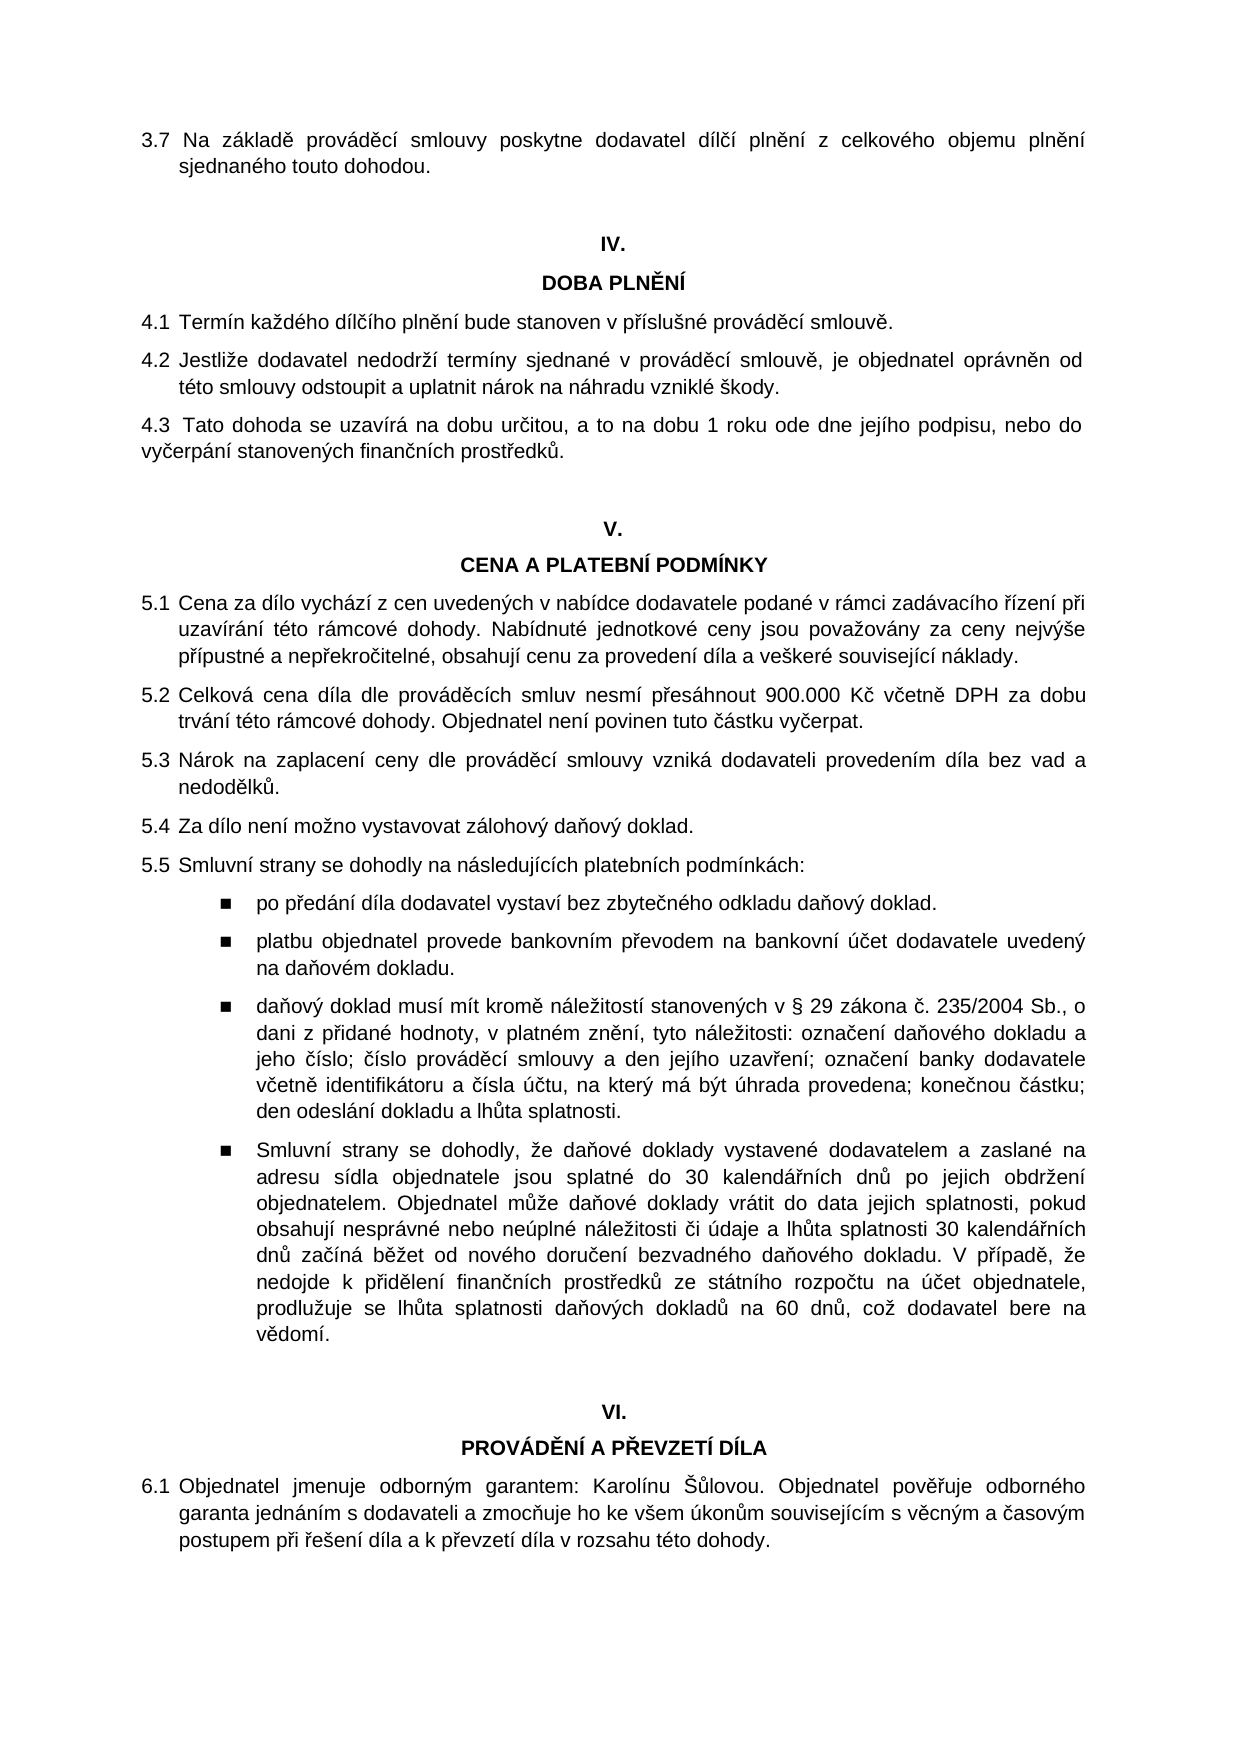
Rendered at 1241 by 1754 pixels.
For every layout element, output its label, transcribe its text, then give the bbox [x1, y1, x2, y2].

text V. [141, 517, 1085, 541]
list Smluvní strany se dohodly na následujících platebních podmínkách: [141, 842, 1087, 880]
list po předání díla dodavatel vystaví bez zbytečného odkladu daňový doklad. [219, 880, 1087, 918]
text VI. [141, 1400, 1087, 1424]
list Nárok na zaplacení ceny dle prováděcí smlouvy vzniká dodavateli provedením díla bez vad a nedodělků. [141, 746, 1087, 799]
text DOBA PLNĚNÍ [141, 259, 1086, 298]
text 3.7 Na základě prováděcí smlouvy poskytne dodavatel dílčí plnění z celkového objemu plnění sjednaného touto dohodou. [141, 126, 1087, 179]
list daňový doklad musí mít kromě náležitostí stanovených v § 29 zákona č. 235/2004 Sb., o dani z přidané hodnoty, v platném znění, tyto náležitosti: označení daňového dokladu a jeho číslo; číslo prováděcí smlouvy a den jejího uzavření; označení banky dodavatele včetně identifikátoru a čísla účtu, na který má být úhrada provedena; konečnou částku; den odeslání dokladu a lhůta splatnosti. [219, 993, 1087, 1124]
list Celková cena díla dle prováděcích smluv nesmí přesáhnout 900.000 Kč včetně DPH za dobu trvání této rámcové dohody. Objednatel není povinen tuto částku vyčerpat. [141, 681, 1087, 734]
text CENA A PLATEBNÍ PODMÍNKY [141, 553, 1087, 577]
list Smluvní strany se dohodly, že daňové doklady vystavené dodavatelem a zaslané na adresu sídla objednatele jsou splatné do 30 kalendářních dnů po jejich obdržení objednatelem. Objednatel může daňové doklady vrátit do data jejich splatnosti, pokud obsahují nesprávné nebo neúplné náležitosti či údaje a lhůta splatnosti 30 kalendářních dnů začíná běžet od nového doručení bezvadného daňového dokladu. V případě, že nedojde k přidělení finančních prostředků ze státního rozpočtu na účet objednatele, prodlužuje se lhůta splatnosti daňových dokladů na 60 dnů, což dodavatel bere na vědomí. [219, 1137, 1087, 1347]
list Za dílo není možno vystavovat zálohový daňový doklad. [141, 803, 1087, 842]
text IV. [141, 220, 1085, 259]
list Tato dohoda se uzavírá na dobu určitou, a to na dobu 1 roku ode dne jejího podpisu, nebo do vyčerpání stanovených finančních prostředků. [141, 412, 1083, 463]
list Termín každého dílčího plnění bude stanoven v příslušné prováděcí smlouvě. [141, 298, 1087, 337]
list Jestliže dodavatel nedodrží termíny sjednané v prováděcí smlouvě, je objednatel oprávněn od této smlouvy odstoupit a uplatnit nárok na náhradu vzniklé škody. [141, 347, 1084, 399]
list Objednatel jmenuje odborným garantem: Karolínu Šůlovou. Objednatel pověřuje odborného garanta jednáním s dodavateli a zmocňuje ho ke všem úkonům souvisejícím s věcným a časovým postupem při řešení díla a k převzetí díla v rozsahu této dohody. [141, 1472, 1087, 1553]
text PROVÁDĚNÍ A PŘEVZETÍ DÍLA [141, 1436, 1087, 1460]
list Cena za dílo vychází z cen uvedených v nabídce dodavatele podané v rámci zadávacího řízení při uzavírání této rámcové dohody. Nabídnuté jednotkové ceny jsou považovány za ceny nejvýše přípustné a nepřekročitelné, obsahují cenu za provedení díla a veškeré související náklady. [141, 590, 1087, 668]
list platbu objednatel provede bankovním převodem na bankovní účet dodavatele uvedený na daňovém dokladu. [219, 928, 1087, 980]
